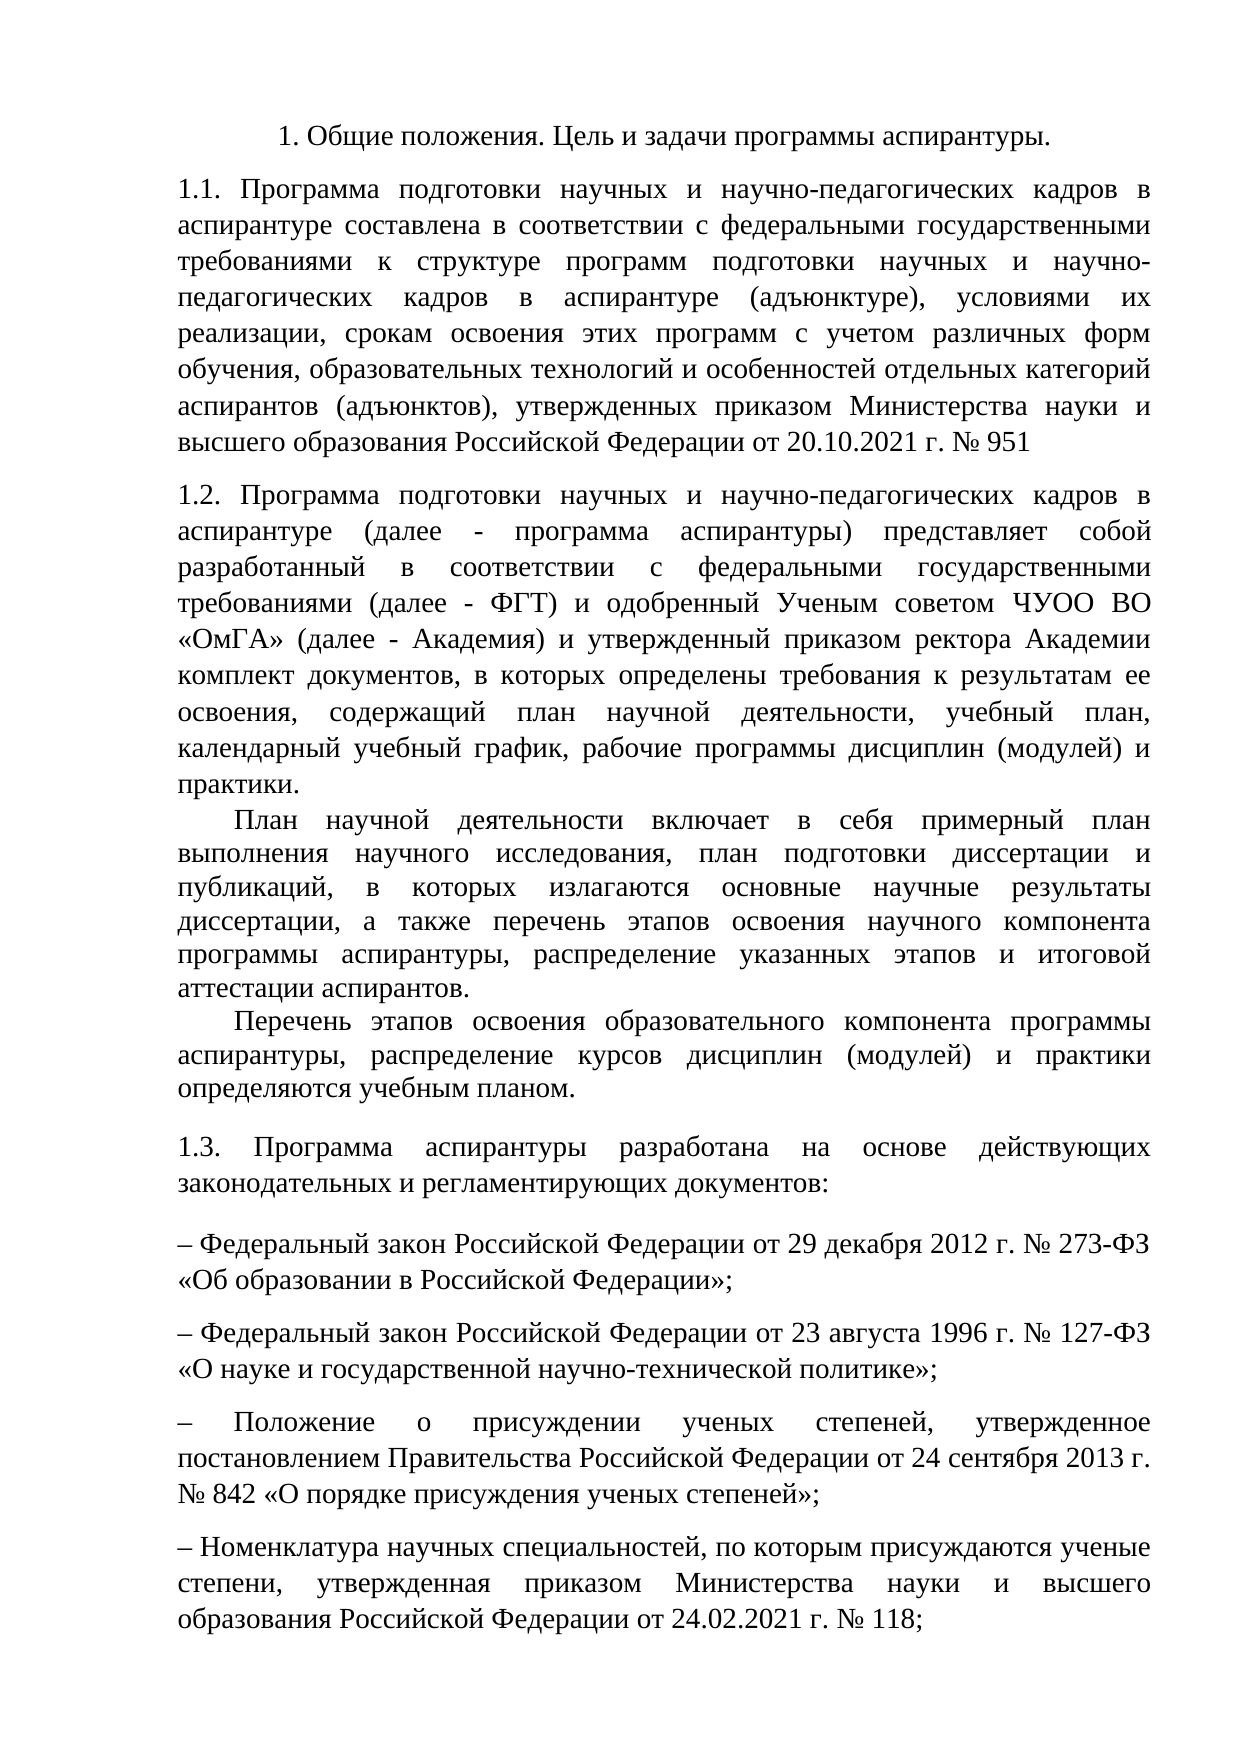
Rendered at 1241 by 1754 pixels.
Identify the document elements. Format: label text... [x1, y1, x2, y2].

text – Федеральный закон Российской Федерации от 29 декабря 2012 г. № 273-ФЗ «Об образовании в Российской Федерации»; [177, 1226, 1152, 1296]
text План научной деятельности включает в себя примерный план выполнения научного исследования, план подготовки диссертации и публикаций, в которых излагаются основные научные результаты диссертации, а также перечень этапов освоения научного компонента программы аспирантуры, распределение указанных этапов и итоговой аттестации аспирантов. [177, 802, 1152, 1003]
text – Номенклатура научных специальностей, по которым присуждаются ученые степени, утвержденная приказом Министерства науки и высшего образования Российской Федерации от 24.02.2021 г. № 118; [177, 1529, 1152, 1635]
text – Федеральный закон Российской Федерации от 23 августа 1996 г. № 127-ФЗ «О науке и государственной научно-технической политике»; [177, 1315, 1152, 1385]
text Перечень этапов освоения образовательного компонента программы аспирантуры, распределение курсов дисциплин (модулей) и практики определяются учебным планом. [177, 1003, 1152, 1104]
text 1.3. Программа аспирантуры разработана на основе действующих законодательных и регламентирующих документов: [177, 1129, 1152, 1199]
text 1. Общие положения. Цель и задачи программы аспирантуры. [177, 118, 1152, 152]
text 1.2. Программа подготовки научных и научно-педагогических кадров в аспирантуре (далее - программа аспирантуры) представляет собой разработанный в соответствии с федеральными государственными требованиями (далее - ФГТ) и одобренный Ученым советом ЧУОО ВО «ОмГА» (далее - Академия) и утвержденный приказом ректора Академии комплект документов, в которых определены требования к результатам ее освоения, содержащий план научной деятельности, учебный план, календарный учебный график, рабочие программы дисциплин (модулей) и практики. [177, 477, 1152, 799]
text – Положение о присуждении ученых степеней, утвержденное постановлением Правительства Российской Федерации от 24 сентября 2013 г. № 842 «О порядке присуждения ученых степеней»; [177, 1404, 1152, 1510]
text 1.1. Программа подготовки научных и научно-педагогических кадров в аспирантуре составлена в соответствии с федеральными государственными требованиями к структуре программ подготовки научных и научно-педагогических кадров в аспирантуре (адъюнктуре), условиями их реализации, срокам освоения этих программ с учетом различных форм обучения, образовательных технологий и особенностей отдельных категорий аспирантов (адъюнктов), утвержденных приказом Министерства науки и высшего образования Российской Федерации от 20.10.2021 г. № 951 [177, 171, 1152, 457]
